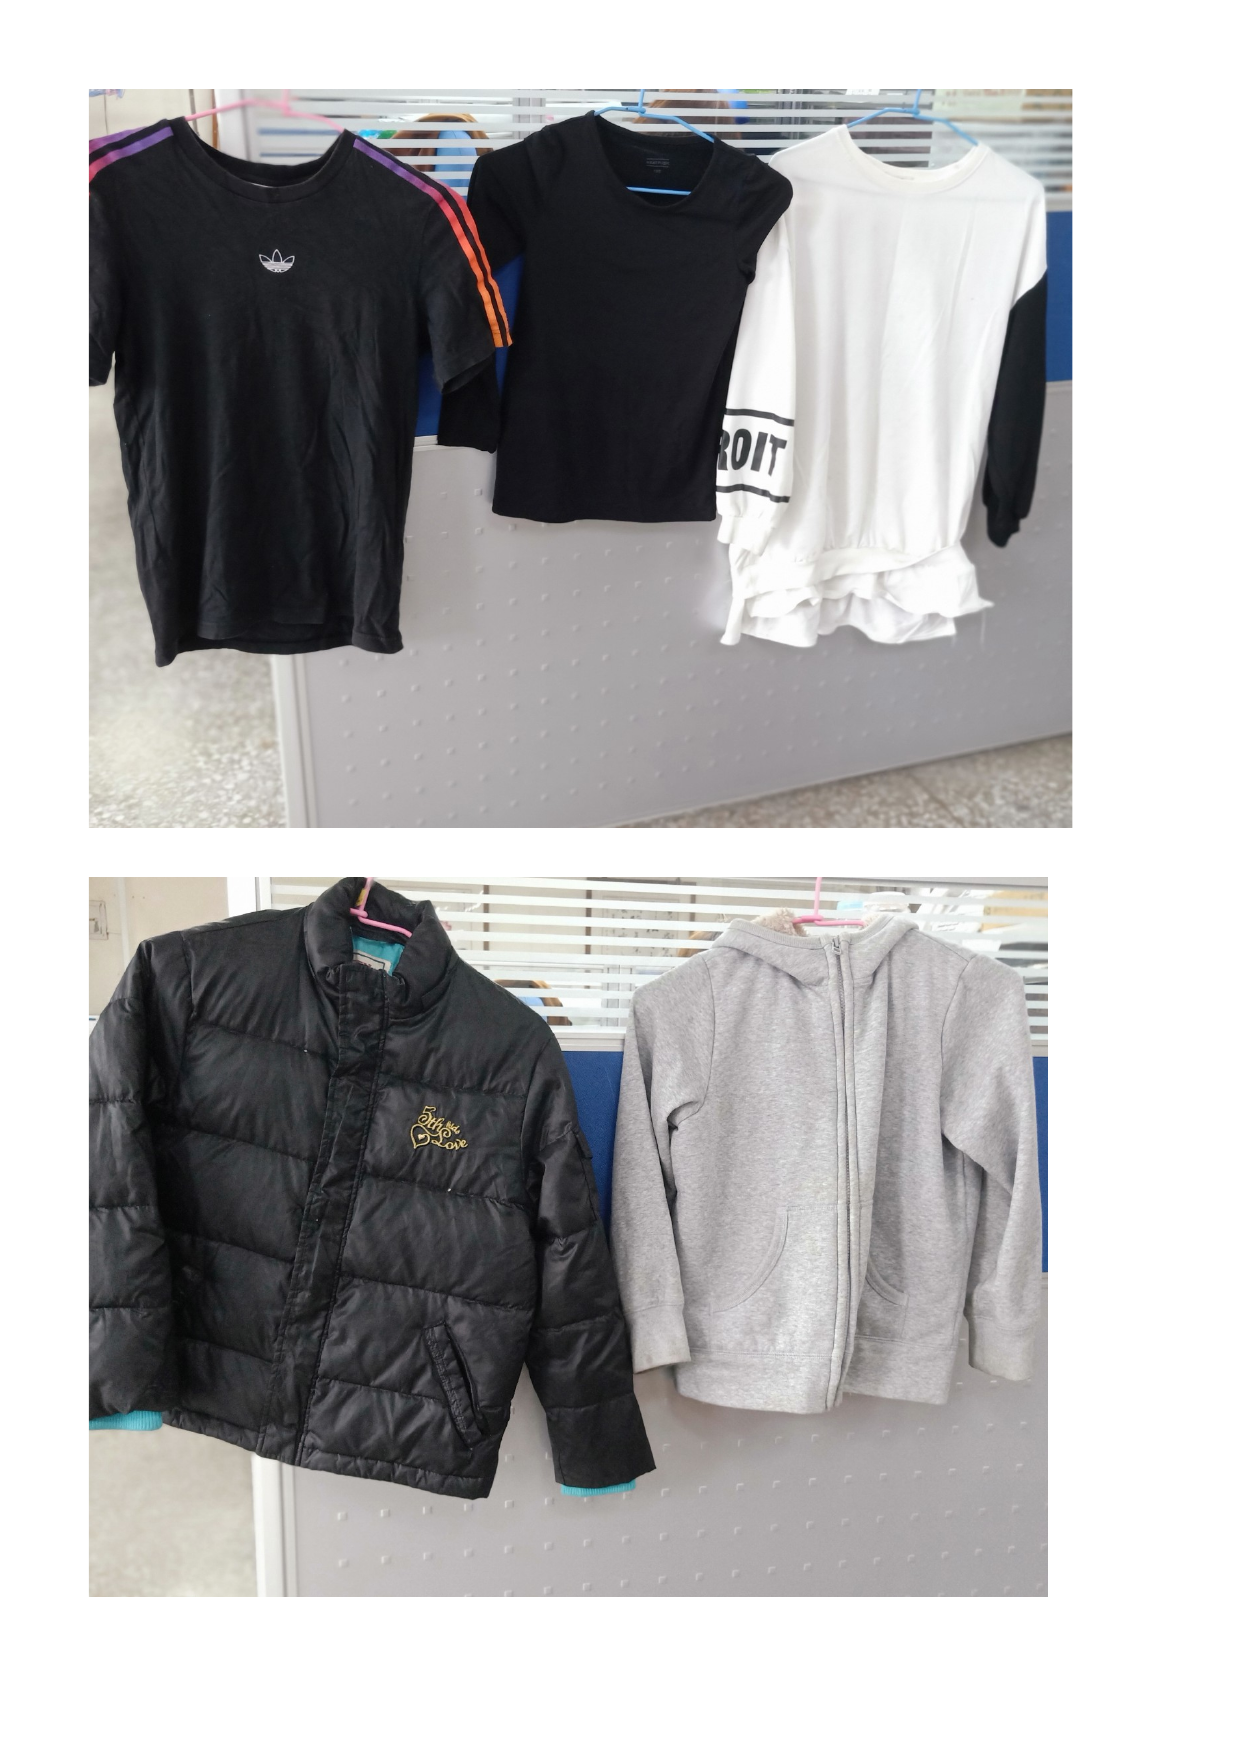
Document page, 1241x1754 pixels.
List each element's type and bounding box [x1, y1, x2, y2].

picture [88, 877, 1048, 1597]
picture [88, 89, 1073, 828]
